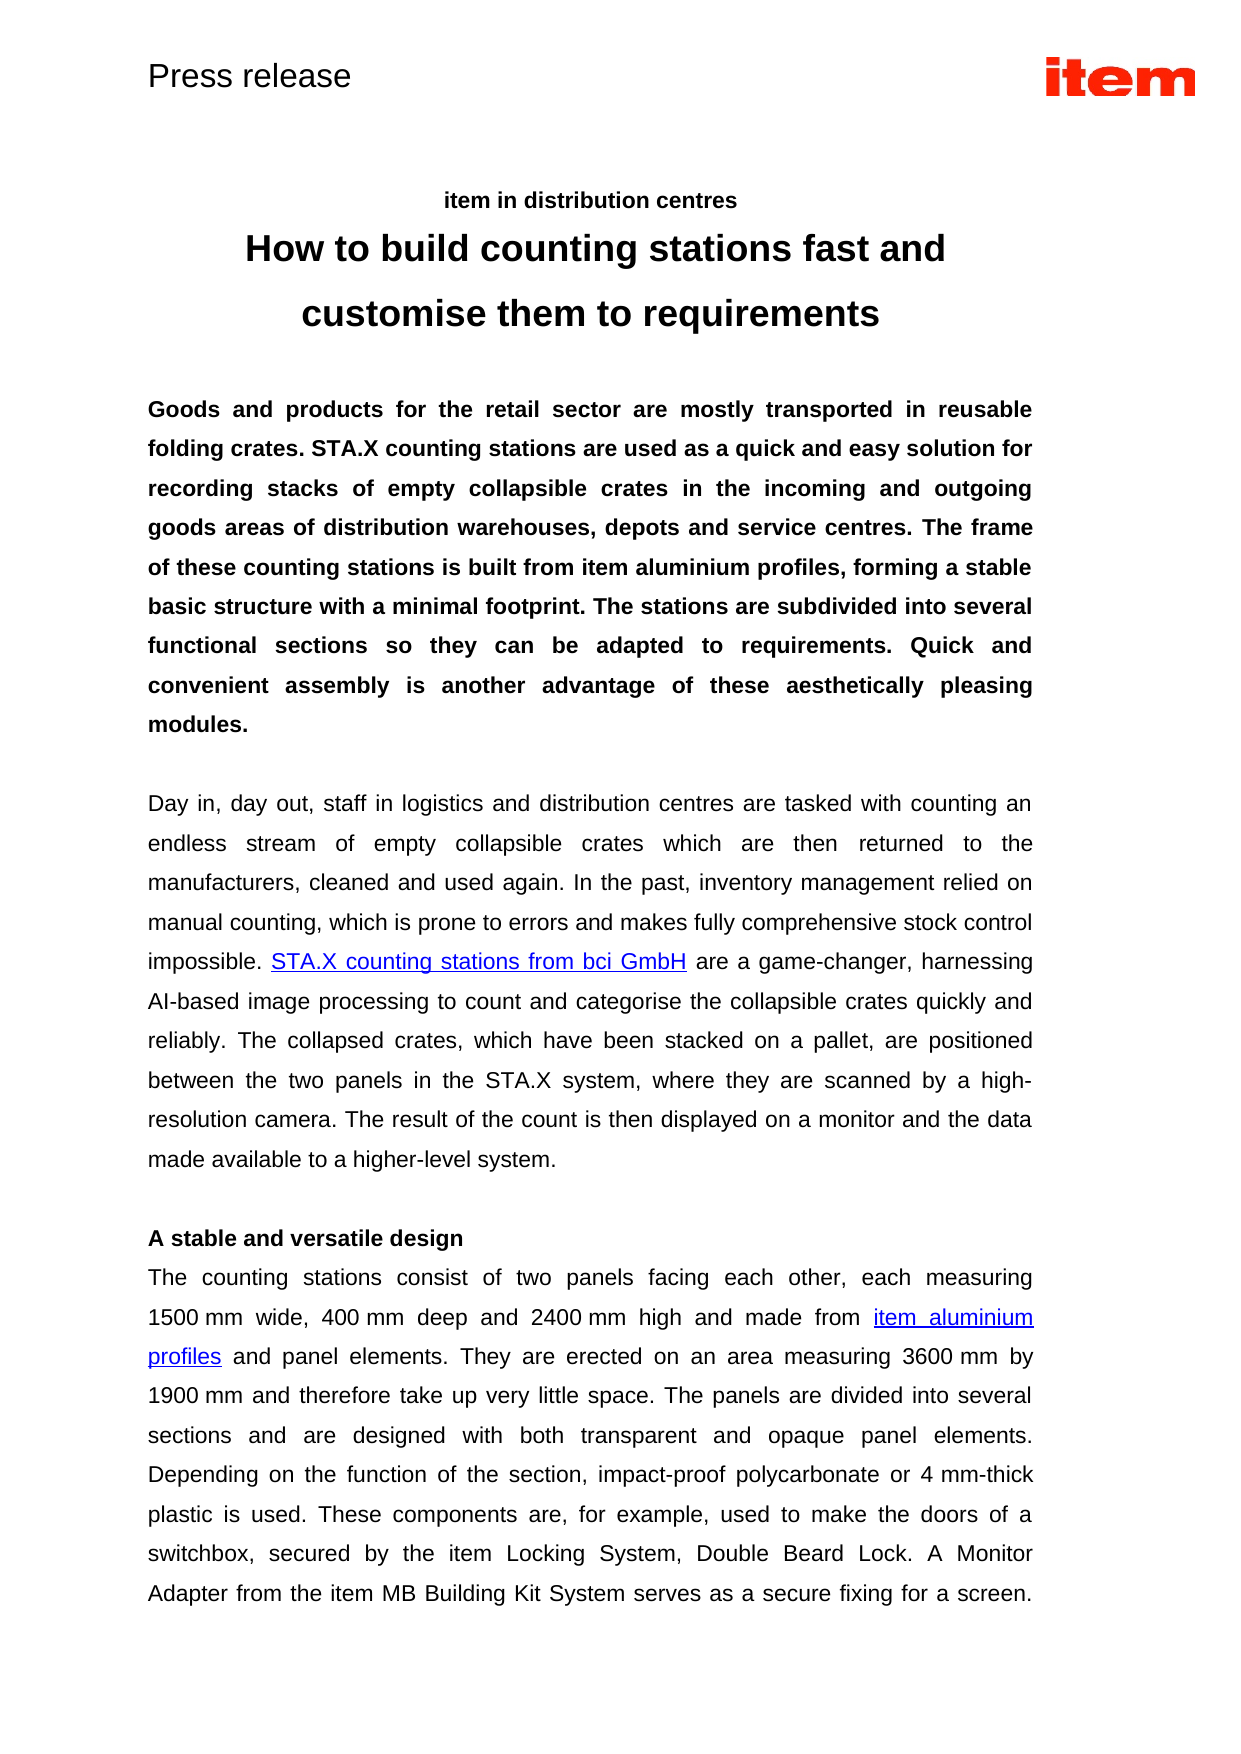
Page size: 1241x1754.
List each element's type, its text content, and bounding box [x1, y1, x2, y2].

picture [1045, 57, 1195, 95]
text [148, 1264, 1033, 1606]
text How to build counting stations fast and customise them to requirements [148, 227, 1033, 334]
text Goods and products for the retail sector are mostly transported in reusable folding crates. STA.X counting stations are used as a quick and easy solution for recording stacks of empty collapsible crates in the incoming and outgoing goods areas of distribution warehouses, depots and service centres. The frame of these counting stations is built from item aluminium profiles, forming a stable basic structure with a minimal footprint. The stations are subdivided into several functional sections so they can be adapted to requirements. Quick and convenient assembly is another advantage of these aesthetically pleasing modules. [148, 396, 1033, 738]
text item in distribution centres [148, 187, 1033, 213]
text A stable and versatile design [148, 1224, 1033, 1251]
text Day in, day out, staff in logistics and distribution centres are tasked with counting an endless stream of empty collapsible crates which are then returned to the manufacturers, cleaned and used again. In the past, inventory management relied on manual counting, which is prone to errors and makes fully comprehensive stock control impossible. STA.X counting stations from bci GmbH are a game-changer, harnessing AI-based image processing to count and categorise the collapsible crates quickly and reliably. The collapsed crates, which have been stacked on a pallet, are positioned between the two panels in the STA.X system, where they are scanned by a high-resolution camera. The result of the count is then displayed on a monitor and the data made available to a higher-level system. [148, 790, 1033, 1172]
